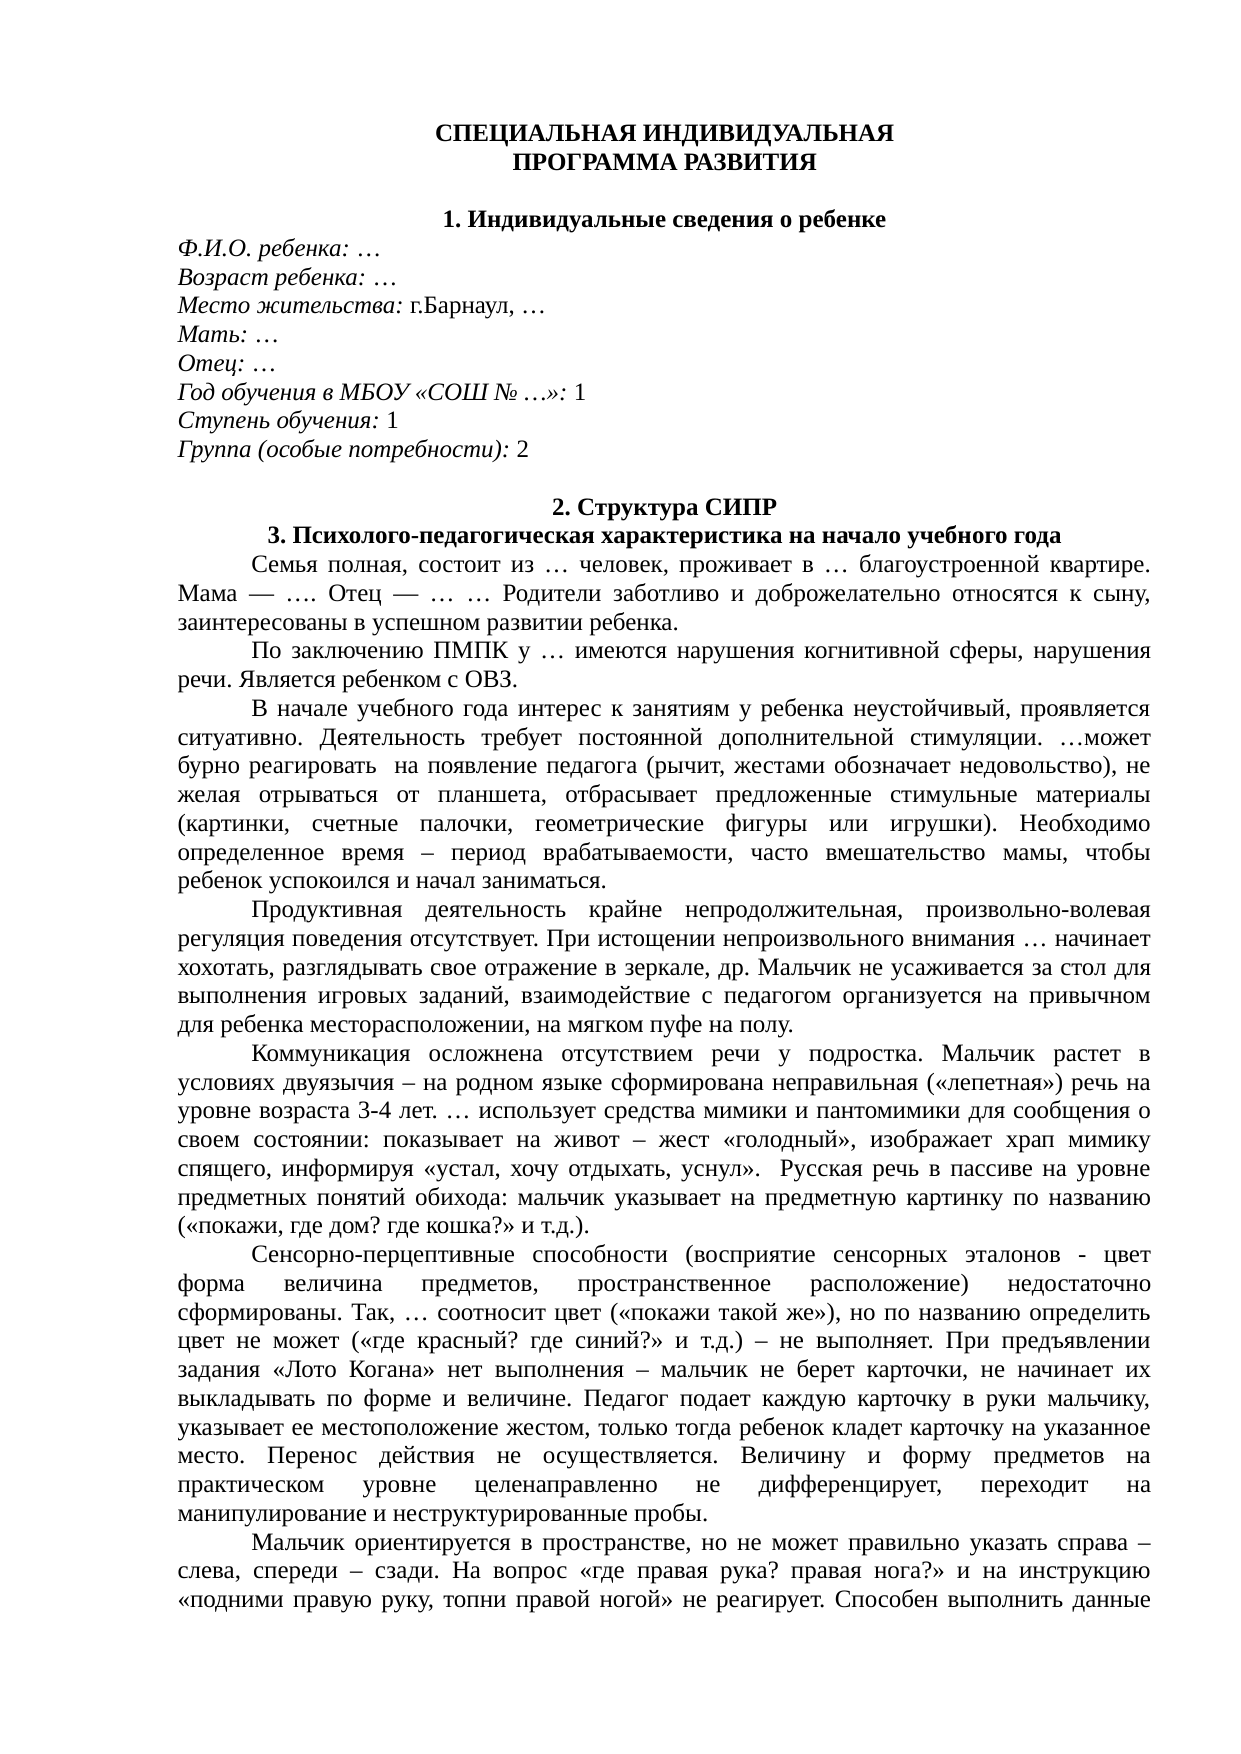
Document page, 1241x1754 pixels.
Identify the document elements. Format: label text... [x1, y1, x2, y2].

text Коммуникация осложнена отсутствием речи у подростка. Мальчик растет в условиях двуязычия – на родном языке сформирована неправильная («лепетная») речь на уровне возраста 3-4 лет. … использует средства мимики и пантомимики для сообщения о своем состоянии: показывает на живот – жест «голодный», изображает храп мимику спящего, информируя «устал, хочу отдыхать, уснул». Русская речь в пассиве на уровне предметных понятий обихода: мальчик указывает на предметную картинку по названию («покажи, где дом? где кошка?» и т.д.). [177, 1038, 1152, 1239]
text 2. Структура СИПР [177, 492, 1152, 521]
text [177, 1527, 1152, 1613]
text Мать: … [177, 319, 1152, 348]
text СПЕЦИАЛЬНАЯ ИНДИВИДУАЛЬНАЯ [177, 118, 1152, 147]
text По заключению ПМПК у … имеются нарушения когнитивной сферы, нарушения речи. Является ребенком с ОВЗ. [177, 636, 1152, 693]
text Группа (особые потребности): 2 [177, 434, 1152, 463]
text Место жительства: г.Барнаул, … [177, 291, 1152, 319]
text Возраст ребенка: … [177, 262, 1152, 291]
text Ступень обучения: 1 [177, 406, 1152, 434]
text Продуктивная деятельность крайне непродолжительная, произвольно-волевая регуляция поведения отсутствует. При истощении непроизвольного внимания … начинает хохотать, разглядывать свое отражение в зеркале, др. Мальчик не усаживается за стол для выполнения игровых заданий, взаимодействие с педагогом организуется на привычном для ребенка месторасположении, на мягком пуфе на полу. [177, 894, 1152, 1038]
text Сенсорно-перцептивные способности (восприятие сенсорных эталонов - цвет форма величина предметов, пространственное расположение) недостаточно сформированы. Так, … соотносит цвет («покажи такой же»), но по названию определить цвет не может («где красный? где синий?» и т.д.) – не выполняет. При предъявлении задания «Лото Когана» нет выполнения – мальчик не берет карточки, не начинает их выкладывать по форме и величине. Педагог подает каждую карточку в руки мальчику, указывает ее местоположение жестом, только тогда ребенок кладет карточку на указанное место. Перенос действия не осуществляется. Величину и форму предметов на практическом уровне целенаправленно не дифференцирует, переходит на манипулирование и неструктурированные пробы. [177, 1239, 1152, 1527]
text 1. Индивидуальные сведения о ребенке [177, 204, 1152, 233]
text ПРОГРАММА РАЗВИТИЯ [177, 147, 1152, 176]
text Семья полная, состоит из … человек, проживает в … благоустроенной квартире. Мама — …. Отец — … … Родители заботливо и доброжелательно относятся к сыну, заинтересованы в успешном развитии ребенка. [177, 549, 1152, 636]
text В начале учебного года интерес к занятиям у ребенка неустойчивый, проявляется ситуативно. Деятельность требует постоянной дополнительной стимуляции. …может бурно реагировать на появление педагога (рычит, жестами обозначает недовольство), не желая отрываться от планшета, отбрасывает предложенные стимульные материалы (картинки, счетные палочки, геометрические фигуры или игрушки). Необходимо определенное время – период врабатываемости, часто вмешательство мамы, чтобы ребенок успокоился и начал заниматься. [177, 693, 1152, 894]
text Отец: … [177, 348, 1152, 377]
text Ф.И.О. ребенка: … [177, 233, 1152, 262]
text Год обучения в МБОУ «СОШ № …»: 1 [177, 377, 1152, 406]
text 3. Психолого-педагогическая характеристика на начало учебного года [177, 521, 1152, 549]
